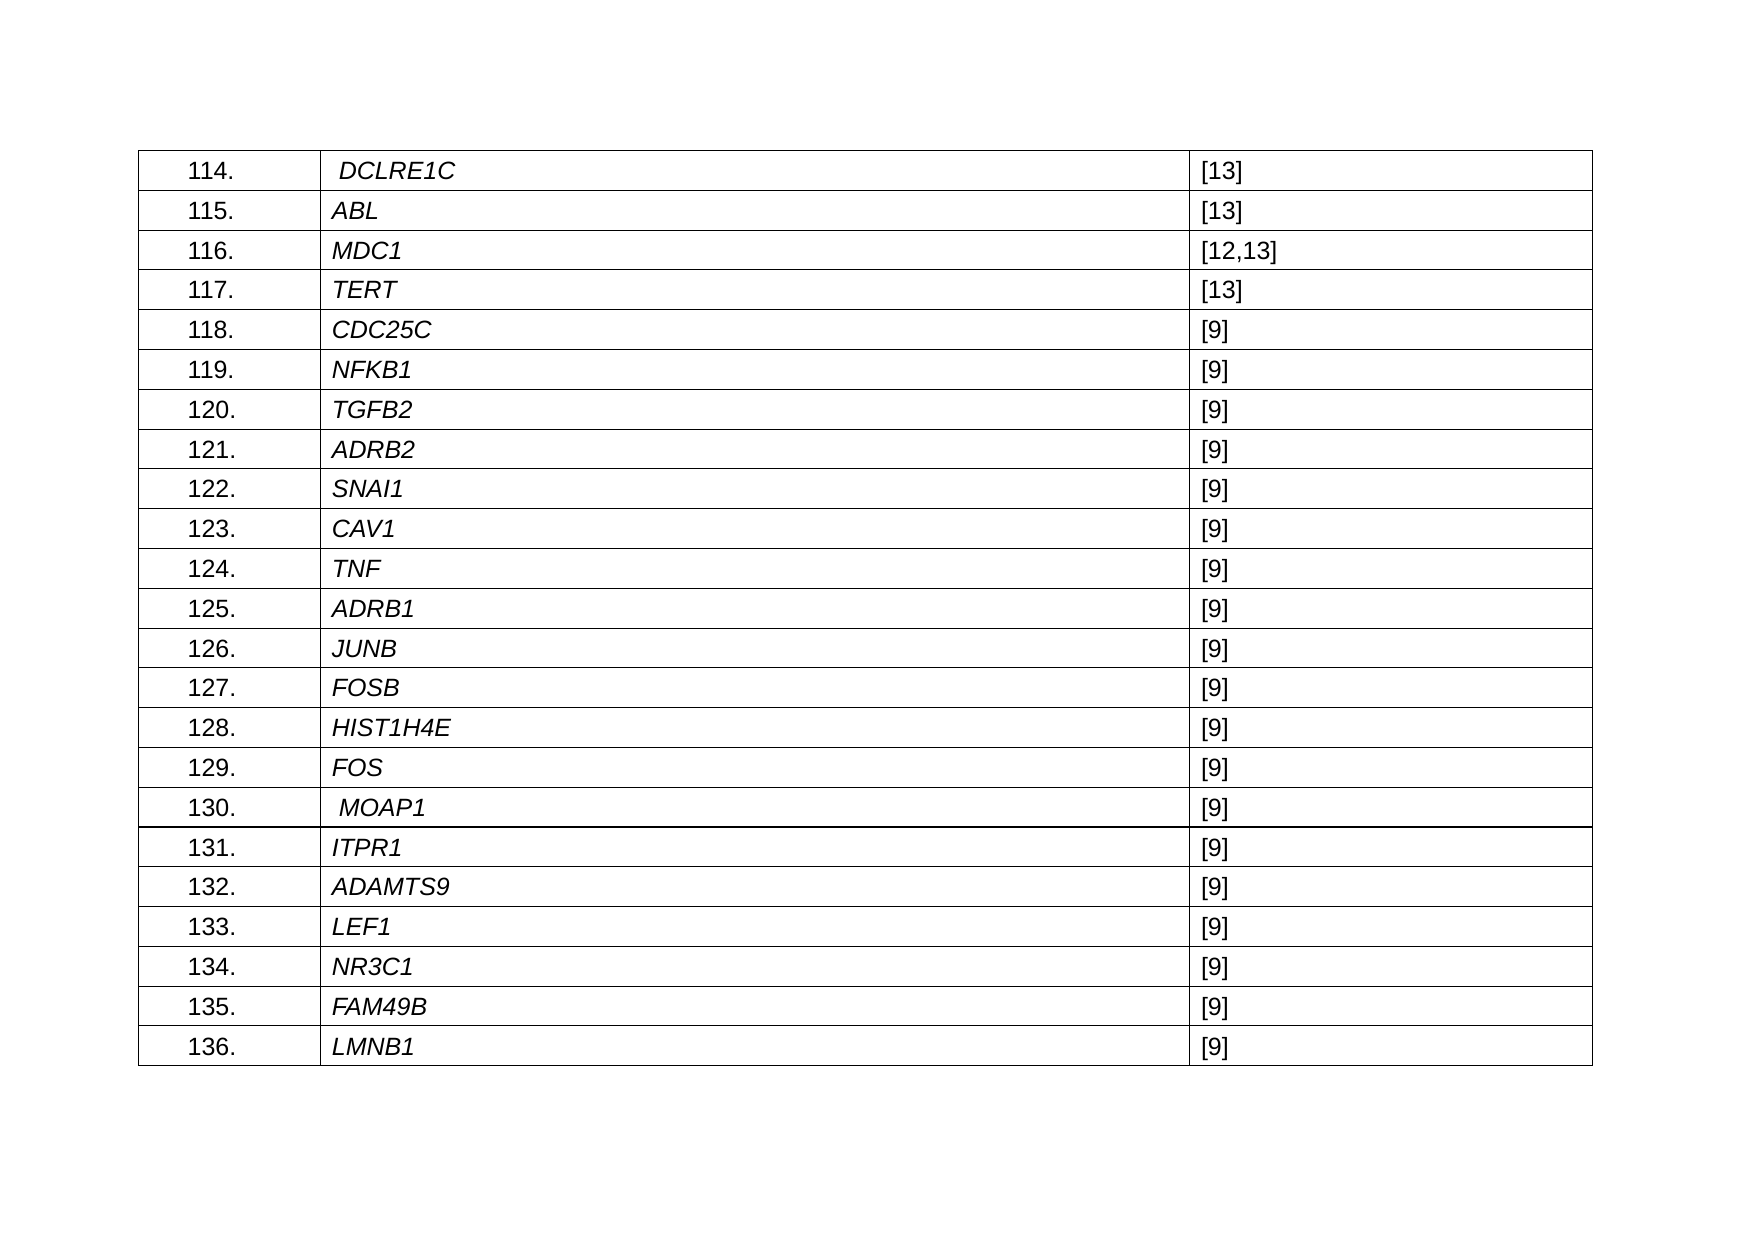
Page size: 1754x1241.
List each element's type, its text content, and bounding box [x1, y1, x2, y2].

table_cell DCLRE1C [321, 151, 1189, 190]
table_cell [12,13] [1190, 231, 1592, 269]
table_cell [139, 947, 320, 986]
table_cell [9] [1190, 708, 1592, 747]
table_cell [139, 987, 320, 1025]
table_cell MOAP1 [321, 788, 1189, 826]
table_cell [139, 390, 320, 428]
table_cell [9] [1190, 430, 1592, 468]
table_cell [139, 310, 320, 349]
table_cell ADAMTS9 [321, 867, 1189, 906]
table_cell [9] [1190, 310, 1592, 349]
table_cell CDC25C [321, 310, 1189, 349]
table_cell [139, 668, 320, 707]
table_cell [139, 788, 320, 826]
table_cell [9] [1190, 390, 1592, 428]
table_cell NR3C1 [321, 947, 1189, 986]
table_cell [9] [1190, 788, 1592, 826]
table_cell ITPR1 [321, 828, 1189, 866]
table_cell [9] [1190, 589, 1592, 627]
table_cell [9] [1190, 907, 1592, 946]
table_cell [139, 509, 320, 548]
table_cell FAM49B [321, 987, 1189, 1025]
table_cell [139, 270, 320, 309]
table_cell [139, 828, 320, 866]
table_cell TGFB2 [321, 390, 1189, 428]
table_cell [139, 867, 320, 906]
table_cell [139, 549, 320, 588]
table_cell [9] [1190, 947, 1592, 986]
table_cell [139, 469, 320, 508]
table_cell [9] [1190, 629, 1592, 667]
table_cell HIST1H4E [321, 708, 1189, 747]
table_cell [139, 748, 320, 787]
table_cell JUNB [321, 629, 1189, 667]
table_cell [13] [1190, 270, 1592, 309]
table_cell CAV1 [321, 509, 1189, 548]
table_cell SNAI1 [321, 469, 1189, 508]
table_cell LEF1 [321, 907, 1189, 946]
table_cell [9] [1190, 748, 1592, 787]
table_cell [9] [1190, 549, 1592, 588]
table_cell [139, 907, 320, 946]
table_cell [139, 350, 320, 389]
table_cell [139, 589, 320, 627]
table_cell [9] [1190, 867, 1592, 906]
table_cell [139, 1026, 320, 1065]
table_cell [13] [1190, 151, 1592, 190]
table_cell ADRB1 [321, 589, 1189, 627]
table_cell [9] [1190, 668, 1592, 707]
table_cell [9] [1190, 828, 1592, 866]
table_cell FOSB [321, 668, 1189, 707]
table_cell TERT [321, 270, 1189, 309]
table_cell LMNB1 [321, 1026, 1189, 1065]
table_cell [9] [1190, 1026, 1592, 1065]
table_cell [139, 191, 320, 229]
table_cell TNF [321, 549, 1189, 588]
table_cell MDC1 [321, 231, 1189, 269]
table_cell [9] [1190, 350, 1592, 389]
table_cell NFKB1 [321, 350, 1189, 389]
table_cell [9] [1190, 469, 1592, 508]
table_cell [139, 629, 320, 667]
table_cell [13] [1190, 191, 1592, 229]
table_cell FOS [321, 748, 1189, 787]
table_cell [9] [1190, 509, 1592, 548]
table_cell [139, 151, 320, 190]
table_cell [139, 231, 320, 269]
table_cell [139, 430, 320, 468]
table_cell [139, 708, 320, 747]
table_cell ABL [321, 191, 1189, 229]
table_cell ADRB2 [321, 430, 1189, 468]
table_cell [9] [1190, 987, 1592, 1025]
